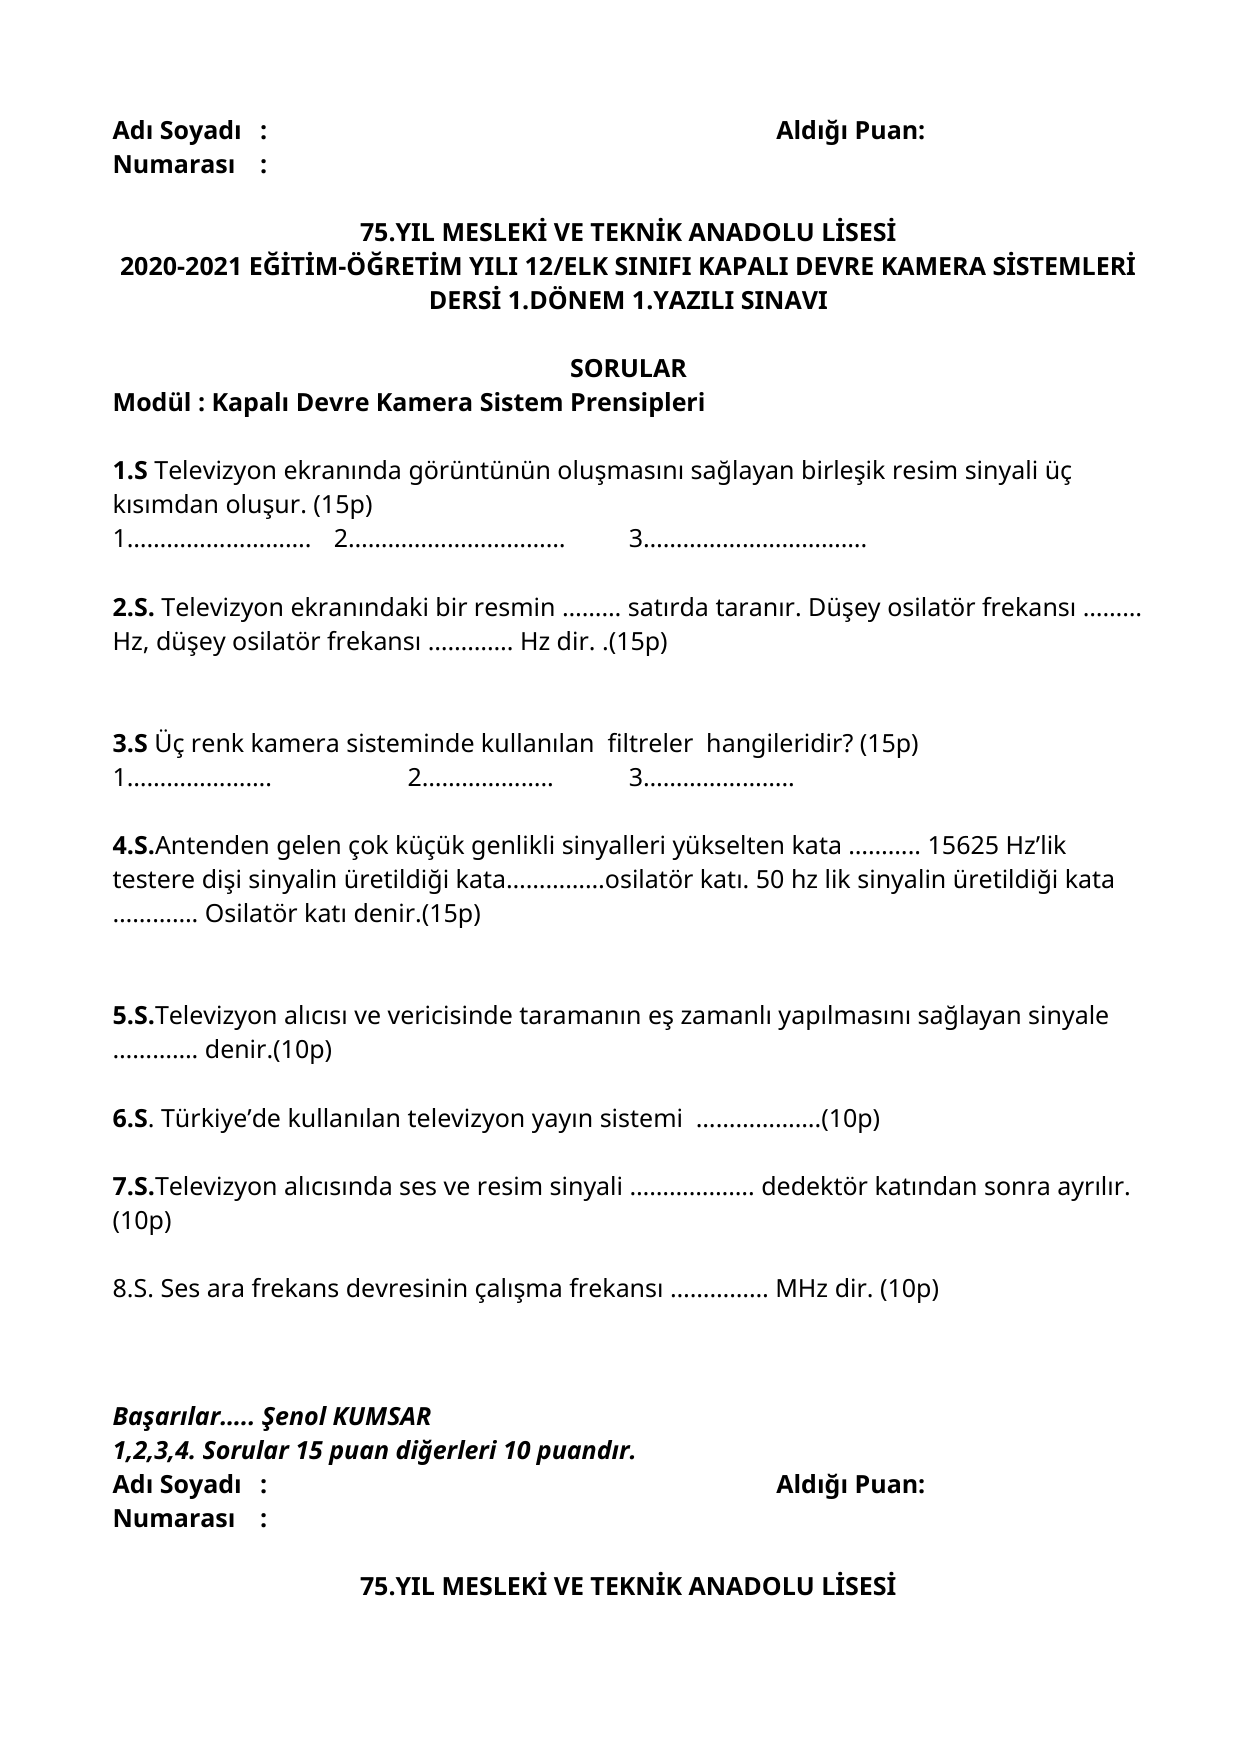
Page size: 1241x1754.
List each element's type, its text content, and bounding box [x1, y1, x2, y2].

text 8.S. Ses ara frekans devresinin çalışma frekansı …………… MHz dir. (10p) [112, 1271, 1144, 1304]
text 1………………………. 2…………………………… 3……………………………. [112, 521, 1144, 555]
text Adı Soyadı : Aldığı Puan: [112, 112, 1144, 146]
text Adı Soyadı : Aldığı Puan: [112, 1466, 1144, 1501]
text 1.S Televizyon ekranında görüntünün oluşmasını sağlayan birleşik resim sinyali üç kısımdan oluşur. (15p) [112, 453, 1144, 521]
text 5.S.Televizyon alıcısı ve vericisinde taramanın eş zamanlı yapılmasını sağlayan sinyale …………. denir.(10p) [112, 998, 1144, 1066]
text 1,2,3,4. Sorular 15 puan diğerleri 10 puandır. [112, 1432, 1144, 1466]
text Numarası : [112, 1501, 1144, 1534]
text Başarılar….. Şenol KUMSAR [112, 1398, 1144, 1432]
text 3.S Üç renk kamera sisteminde kullanılan filtreler hangileridir? (15p) [112, 726, 1144, 759]
text 4.S.Antenden gelen çok küçük genlikli sinyalleri yükselten kata ……….. 15625 Hz’lik testere dişi sinyalin üretildiği kata……………osilatör katı. 50 hz lik sinyalin üretildiği kata …………. Osilatör katı denir.(15p) [112, 828, 1144, 930]
text 2020-2021 EĞİTİM-ÖĞRETİM YILI 12/ELK SINIFI KAPALI DEVRE KAMERA SİSTEMLERİ DERSİ 1.DÖNEM 1.YAZILI SINAVI [112, 249, 1144, 317]
text Numarası : [112, 146, 1144, 181]
text 75.YIL MESLEKİ VE TEKNİK ANADOLU LİSESİ [112, 214, 1144, 249]
text 7.S.Televizyon alıcısında ses ve resim sinyali ………………. dedektör katından sonra ayrılır.(10p) [112, 1168, 1144, 1236]
text 6.S. Türkiye’de kullanılan televizyon yayın sistemi ……………….(10p) [112, 1100, 1144, 1134]
text SORULAR [112, 351, 1144, 385]
text 1…………………. 2……………….. 3………………….. [112, 759, 1144, 794]
text Modül : Kapalı Devre Kamera Sistem Prensipleri [112, 385, 1144, 419]
text 2.S. Televizyon ekranındaki bir resmin ……… satırda taranır. Düşey osilatör frekansı ……… Hz, düşey osilatör frekansı …………. Hz dir. .(15p) [112, 589, 1144, 657]
text 75.YIL MESLEKİ VE TEKNİK ANADOLU LİSESİ [112, 1569, 1144, 1603]
